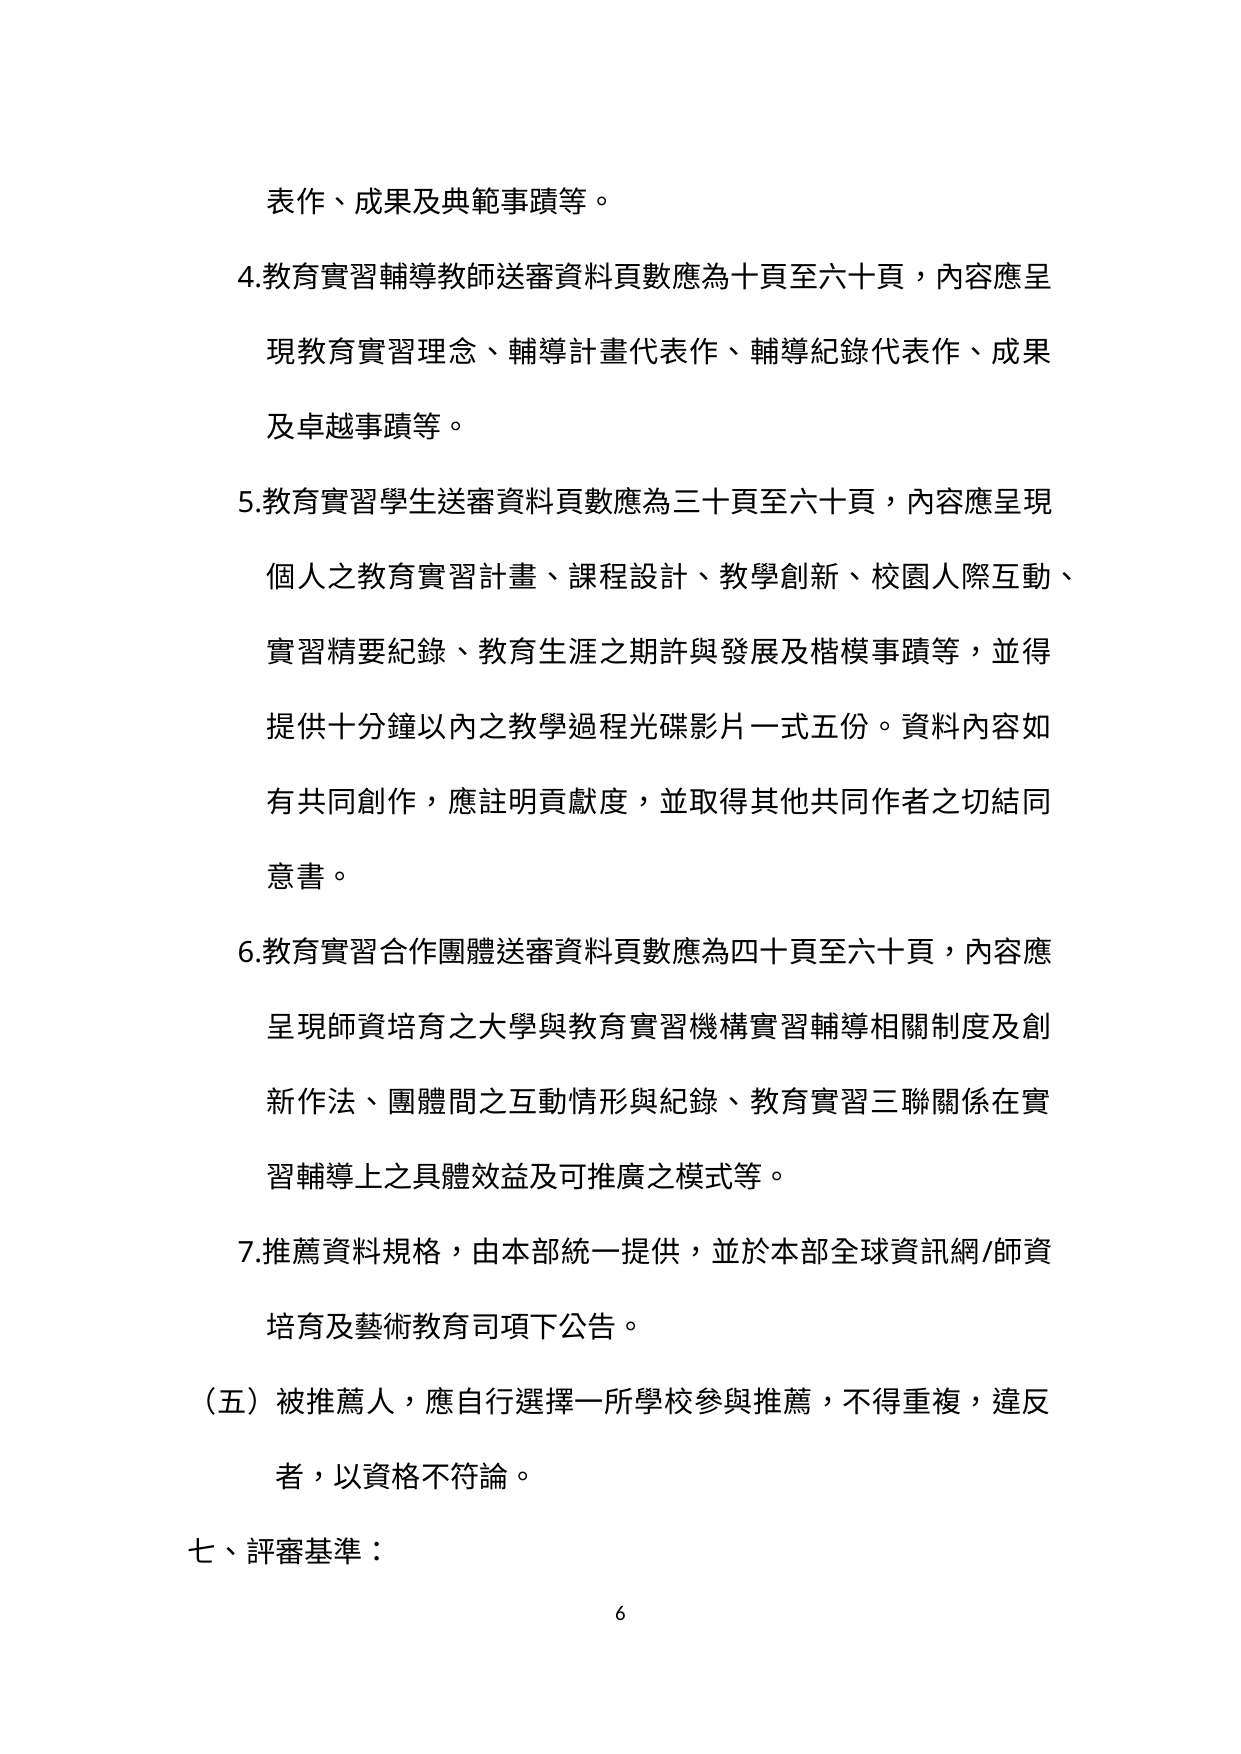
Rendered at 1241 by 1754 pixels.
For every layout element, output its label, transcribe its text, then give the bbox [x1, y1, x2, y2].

text 4.教育實習輔導教師送審資料頁數應為十頁至六十頁，內容應呈現教育實習理念、輔導計畫代表作、輔導紀錄代表作、成果及卓越事蹟等。 [237, 237, 1053, 462]
text 7.推薦資料規格，由本部統一提供，並於本部全球資訊網/師資培育及藝術教育司項下公告。 [237, 1212, 1053, 1362]
text 6.教育實習合作團體送審資料頁數應為四十頁至六十頁，內容應呈現師資培育之大學與教育實習機構實習輔導相關制度及創新作法、團體間之互動情形與紀錄、教育實習三聯關係在實習輔導上之具體效益及可推廣之模式等。 [237, 912, 1053, 1212]
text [237, 162, 1053, 237]
text 七、評審基準： [187, 1512, 1053, 1587]
text （五）被推薦人，應自行選擇一所學校參與推薦，不得重複，違反者，以資格不符論。 [187, 1362, 1053, 1512]
text 5.教育實習學生送審資料頁數應為三十頁至六十頁，內容應呈現個人之教育實習計畫、課程設計、教學創新、校園人際互動、實習精要紀錄、教育生涯之期許與發展及楷模事蹟等，並得提供十分鐘以內之教學過程光碟影片一式五份。資料內容如有共同創作，應註明貢獻度，並取得其他共同作者之切結同意書。 [237, 462, 1053, 912]
